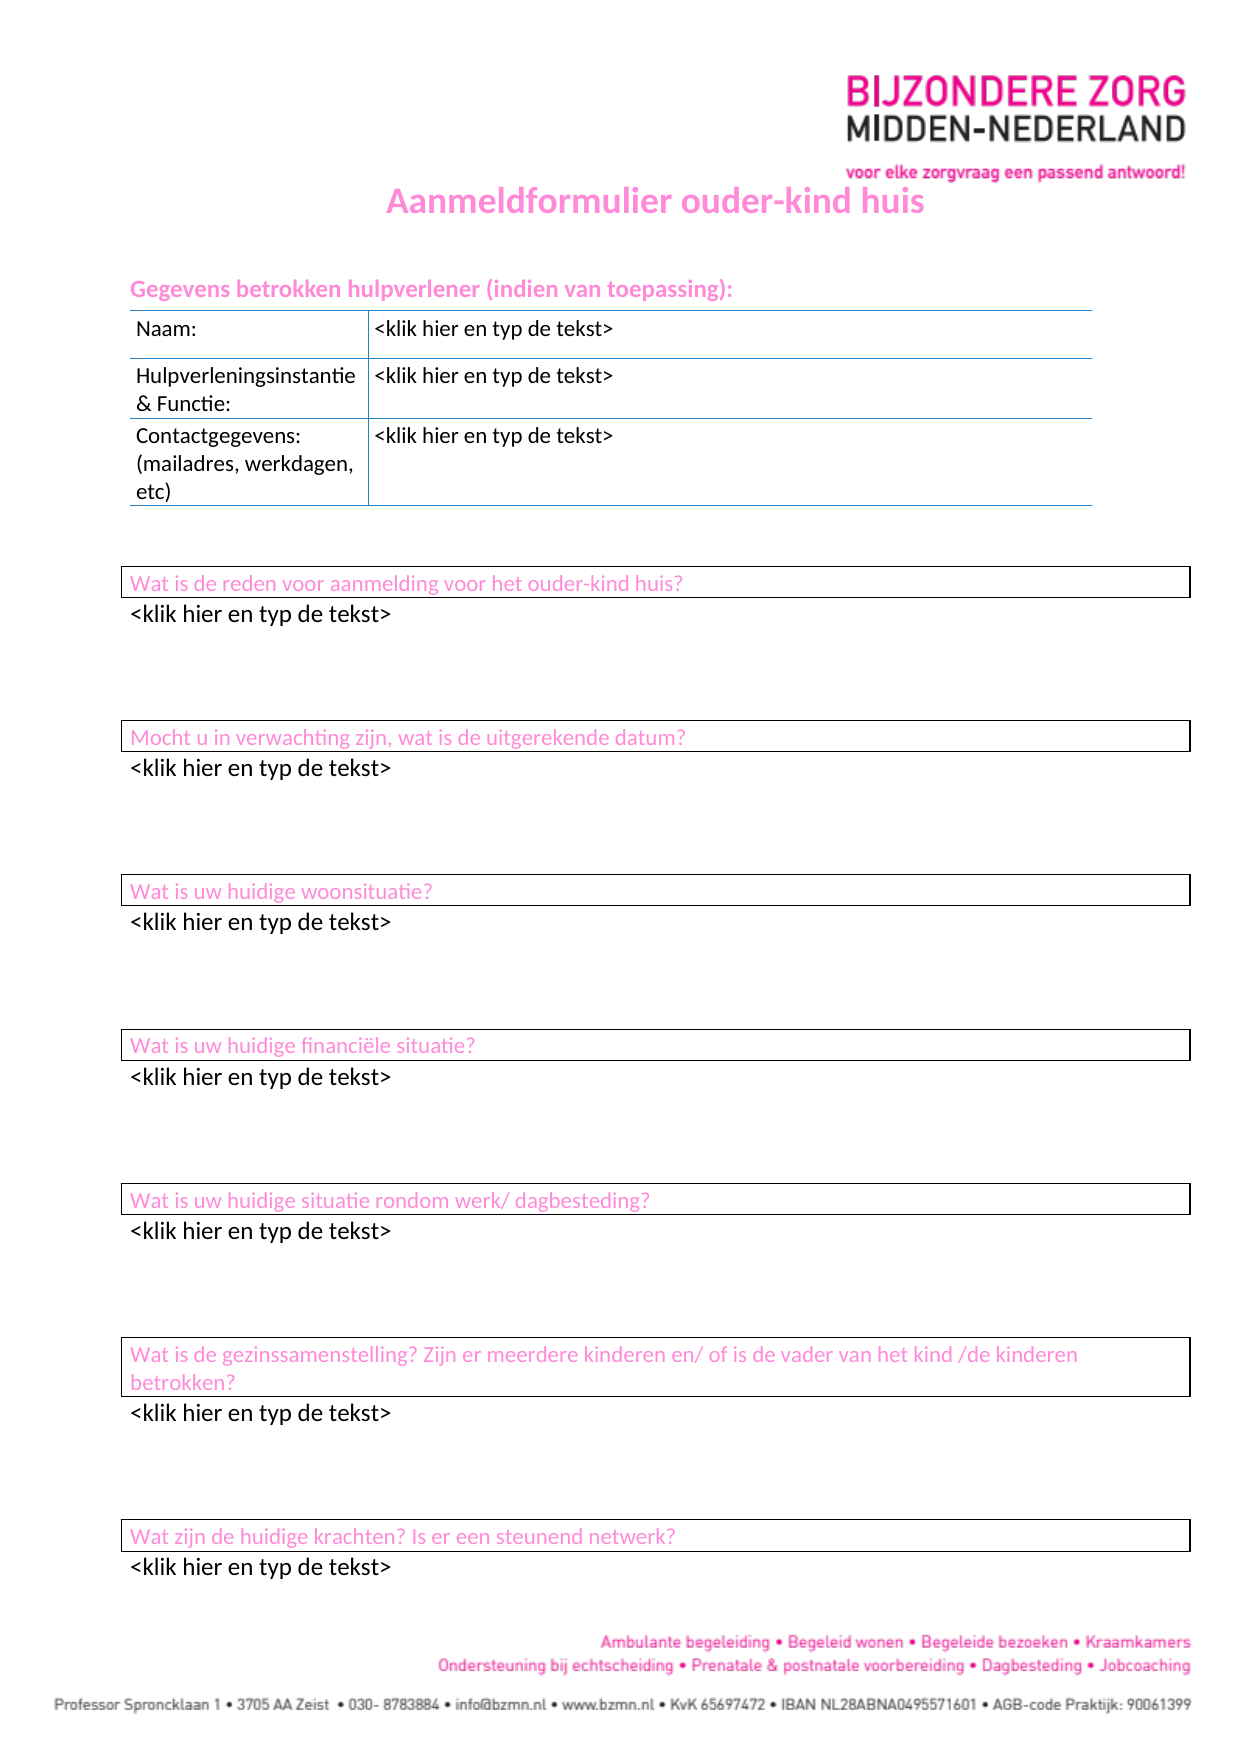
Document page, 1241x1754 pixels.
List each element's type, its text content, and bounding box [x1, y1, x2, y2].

text Wat is uw huidige financiële situatie? [122, 1030, 1189, 1060]
text Wat zijn de huidige krachten? Is er een steunend netwerk? [122, 1520, 1189, 1551]
text <klik hier en typ de tekst> [130, 1552, 1181, 1582]
table_header Naam: [130, 311, 368, 357]
table_header <klik hier en typ de tekst> [369, 311, 1092, 357]
text Wat is uw huidige situatie rondom werk/ dagbesteding? [122, 1184, 1189, 1214]
text Wat is uw huidige woonsituatie? [122, 875, 1189, 905]
text <klik hier en typ de tekst> [130, 1061, 1181, 1091]
text Wat is de gezinssamenstelling? Zijn er meerdere kinderen en/ of is de vader van het kind /de kinderen betrokken? [122, 1338, 1189, 1396]
table_cell <klik hier en typ de tekst> [369, 359, 1092, 417]
text <klik hier en typ de tekst> [130, 1397, 1181, 1428]
text <klik hier en typ de tekst> [130, 752, 1181, 783]
text <klik hier en typ de tekst> [130, 1215, 1181, 1246]
table_cell Hulpverleningsinstantie & Functie: [130, 359, 368, 417]
text Wat is de reden voor aanmelding voor het ouder-kind huis? [122, 567, 1189, 597]
table_cell Contactgegevens: (mailadres, werkdagen, etc) [130, 419, 368, 505]
text <klik hier en typ de tekst> [130, 906, 1181, 937]
table_cell <klik hier en typ de tekst> [369, 419, 1092, 505]
subtitle Gegevens betrokken hulpverlener (indien van toepassing): [130, 273, 1181, 304]
text Mocht u in verwachting zijn, wat is de uitgerekende datum? [122, 721, 1189, 751]
text <klik hier en typ de tekst> [130, 598, 1181, 628]
